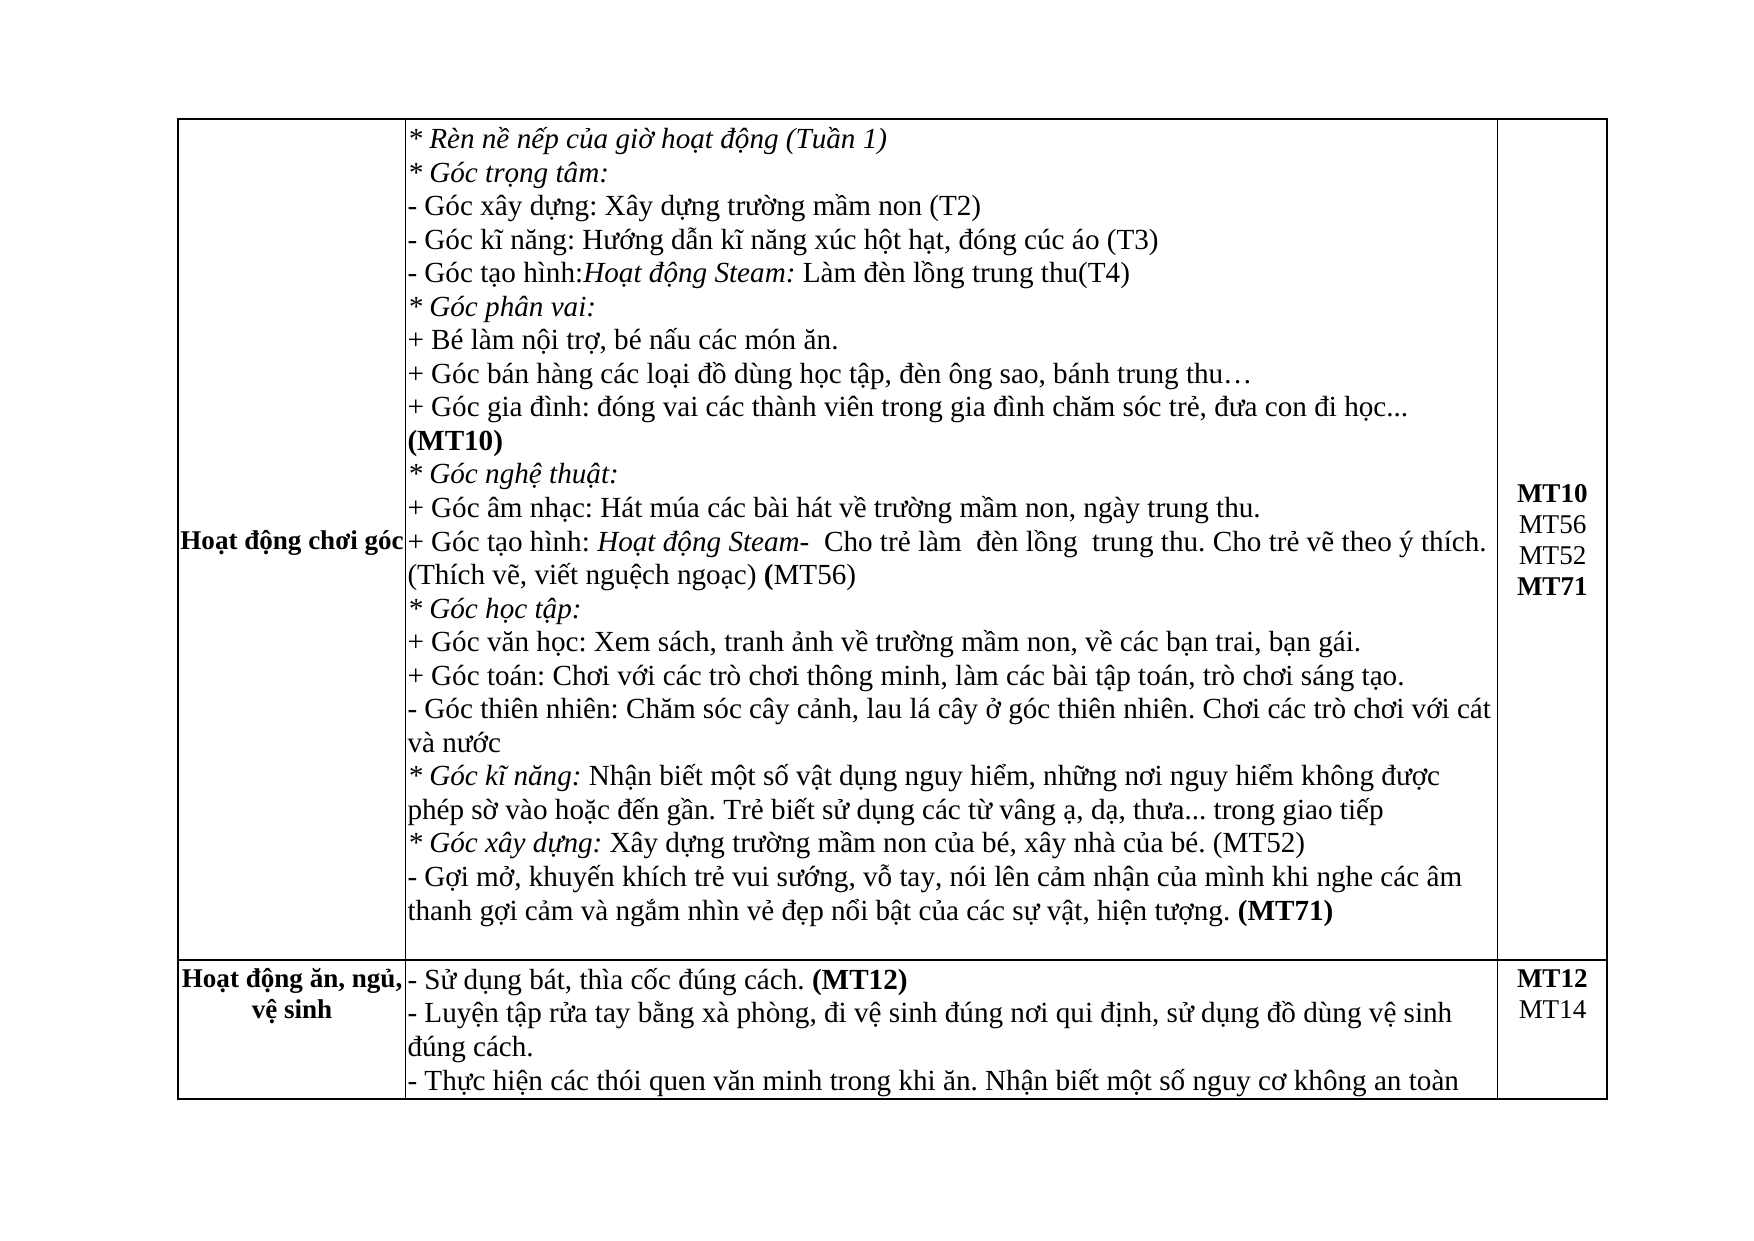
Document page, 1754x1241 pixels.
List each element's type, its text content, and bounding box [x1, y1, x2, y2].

table_cell MT10 MT56 MT52 MT71 [1498, 120, 1606, 959]
table_cell * Rèn nề nếp của giờ hoạt động (Tuần 1) * Góc trọng tâm: - Góc xây dựng: Xây dựng trường mầm non (T2) - Góc kĩ năng: Hướng dẫn kĩ năng xúc hột hạt, đóng cúc áo (T3) - Góc tạo hình:Hoạt động Steam: Làm đèn lồng trung thu(T4) * Góc phân vai: + Bé làm nội trợ, bé nấu các món ăn. + Góc bán hàng các loại đồ dùng học tập, đèn ông sao, bánh trung thu… + Góc gia đình: đóng vai các thành viên trong gia đình chăm sóc trẻ, đưa con đi học... (MT10) * Góc nghệ thuật: + Góc âm nhạc: Hát múa các bài hát về trường mầm non, ngày trung thu. + Góc tạo hình: Hoạt động Steam- Cho trẻ làm đèn lồng trung thu. Cho trẻ vẽ theo ý thích. (Thích vẽ, viết nguệch ngoạc) (MT56) * Góc học tập: + Góc văn học: Xem sách, tranh ảnh về trường mầm non, về các bạn trai, bạn gái. + Góc toán: Chơi với các trò chơi thông minh, làm các bài tập toán, trò chơi sáng tạo. - Góc thiên nhiên: Chăm sóc cây cảnh, lau lá cây ở góc thiên nhiên. Chơi các trò chơi với cát và nước * Góc kĩ năng: Nhận biết một số vật dụng nguy hiểm, những nơi nguy hiểm không được phép sờ vào hoặc đến gần. Trẻ biết sử dụng các từ vâng ạ, dạ, thưa... trong giao tiếp * Góc xây dựng: Xây dựng trường mầm non của bé, xây nhà của bé. (MT52) - Gợi mở, khuyến khích trẻ vui sướng, vỗ tay, nói lên cảm nhận của mình khi nghe các âm thanh gợi cảm và ngắm nhìn vẻ đẹp nổi bật của các sự vật, hiện tượng. (MT71) [406, 120, 1497, 959]
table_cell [179, 961, 405, 1098]
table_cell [406, 961, 1497, 1098]
table_cell Hoạt động chơi góc [179, 120, 405, 959]
table_cell MT12 MT14 [1498, 961, 1606, 1098]
